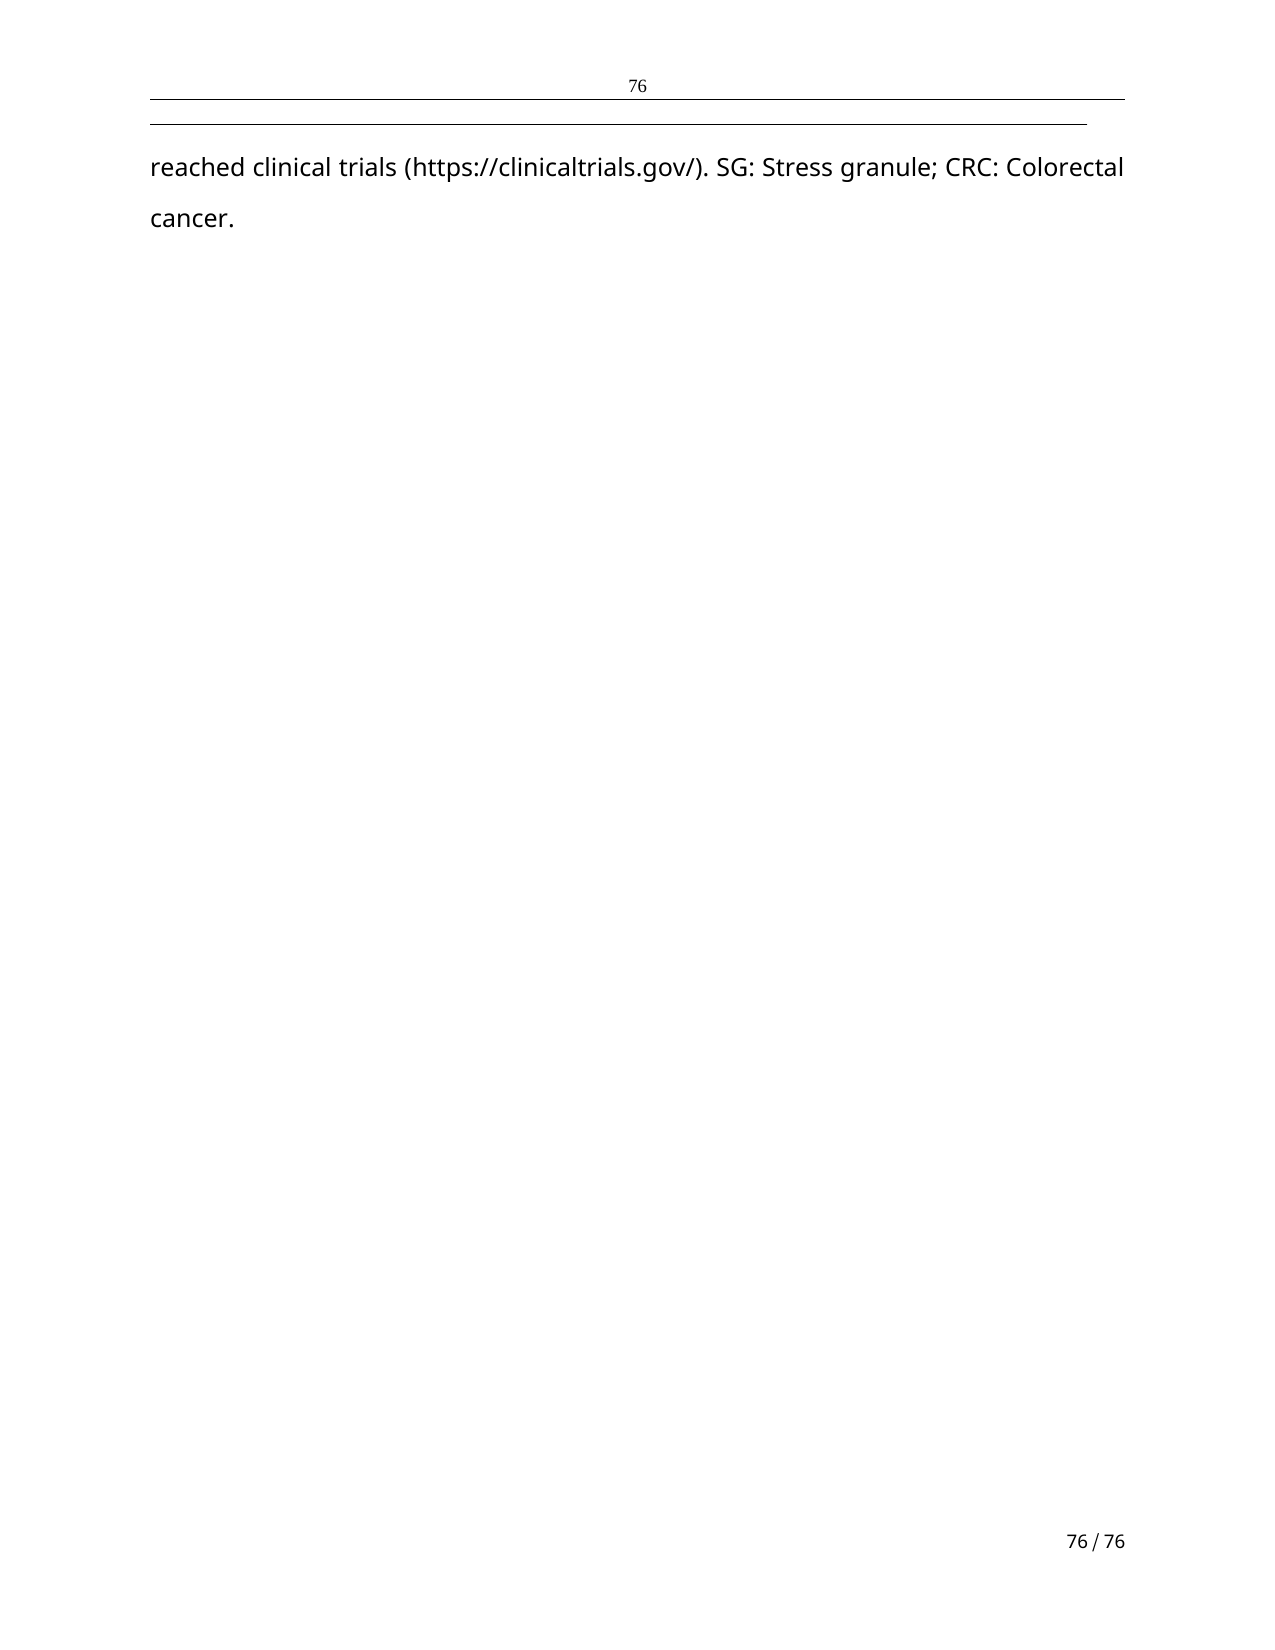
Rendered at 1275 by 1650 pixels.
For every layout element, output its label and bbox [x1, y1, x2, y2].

text [150, 150, 1125, 235]
